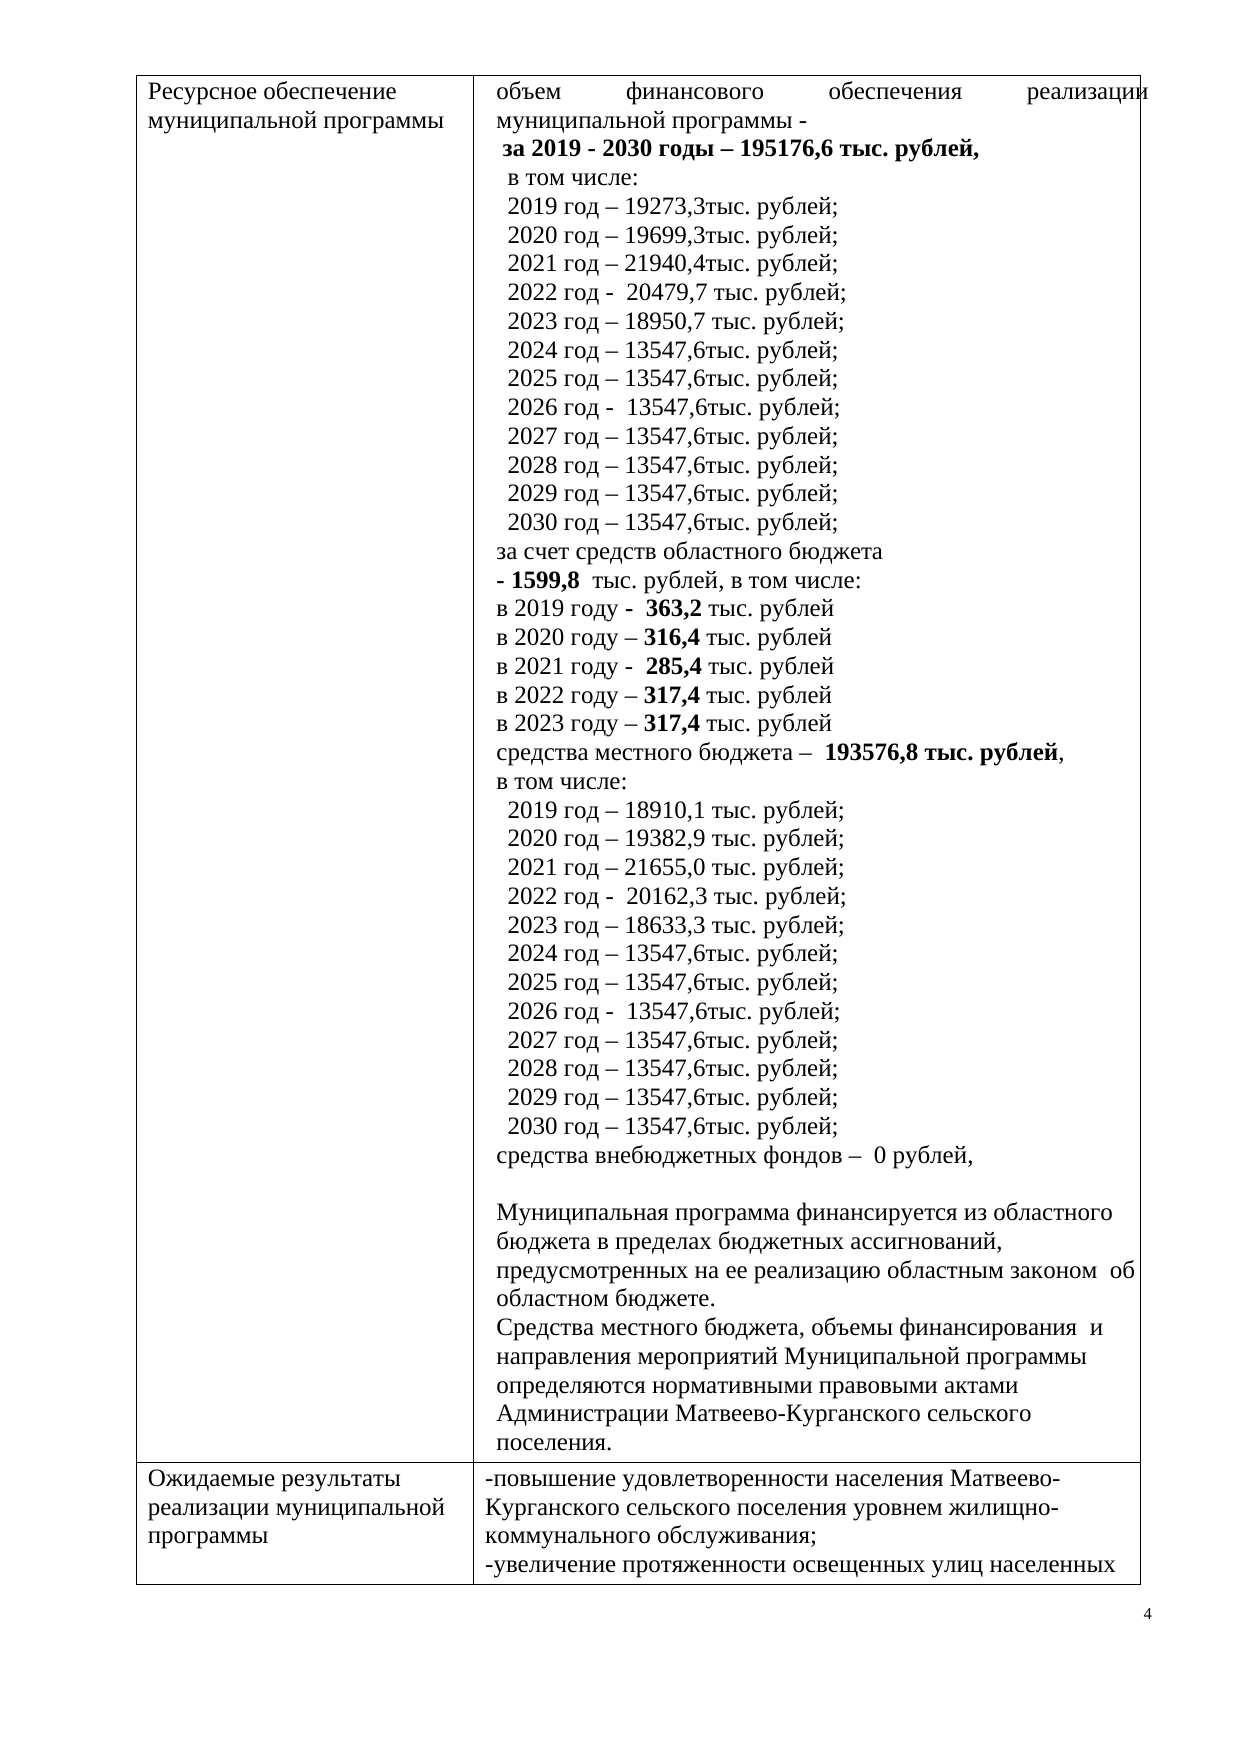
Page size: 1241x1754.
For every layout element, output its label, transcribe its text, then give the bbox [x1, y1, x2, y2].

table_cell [474, 1463, 1140, 1584]
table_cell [137, 1463, 473, 1584]
table_cell Ресурсное обеспечение муниципальной программы [137, 76, 473, 1462]
table_cell [474, 76, 1140, 1462]
